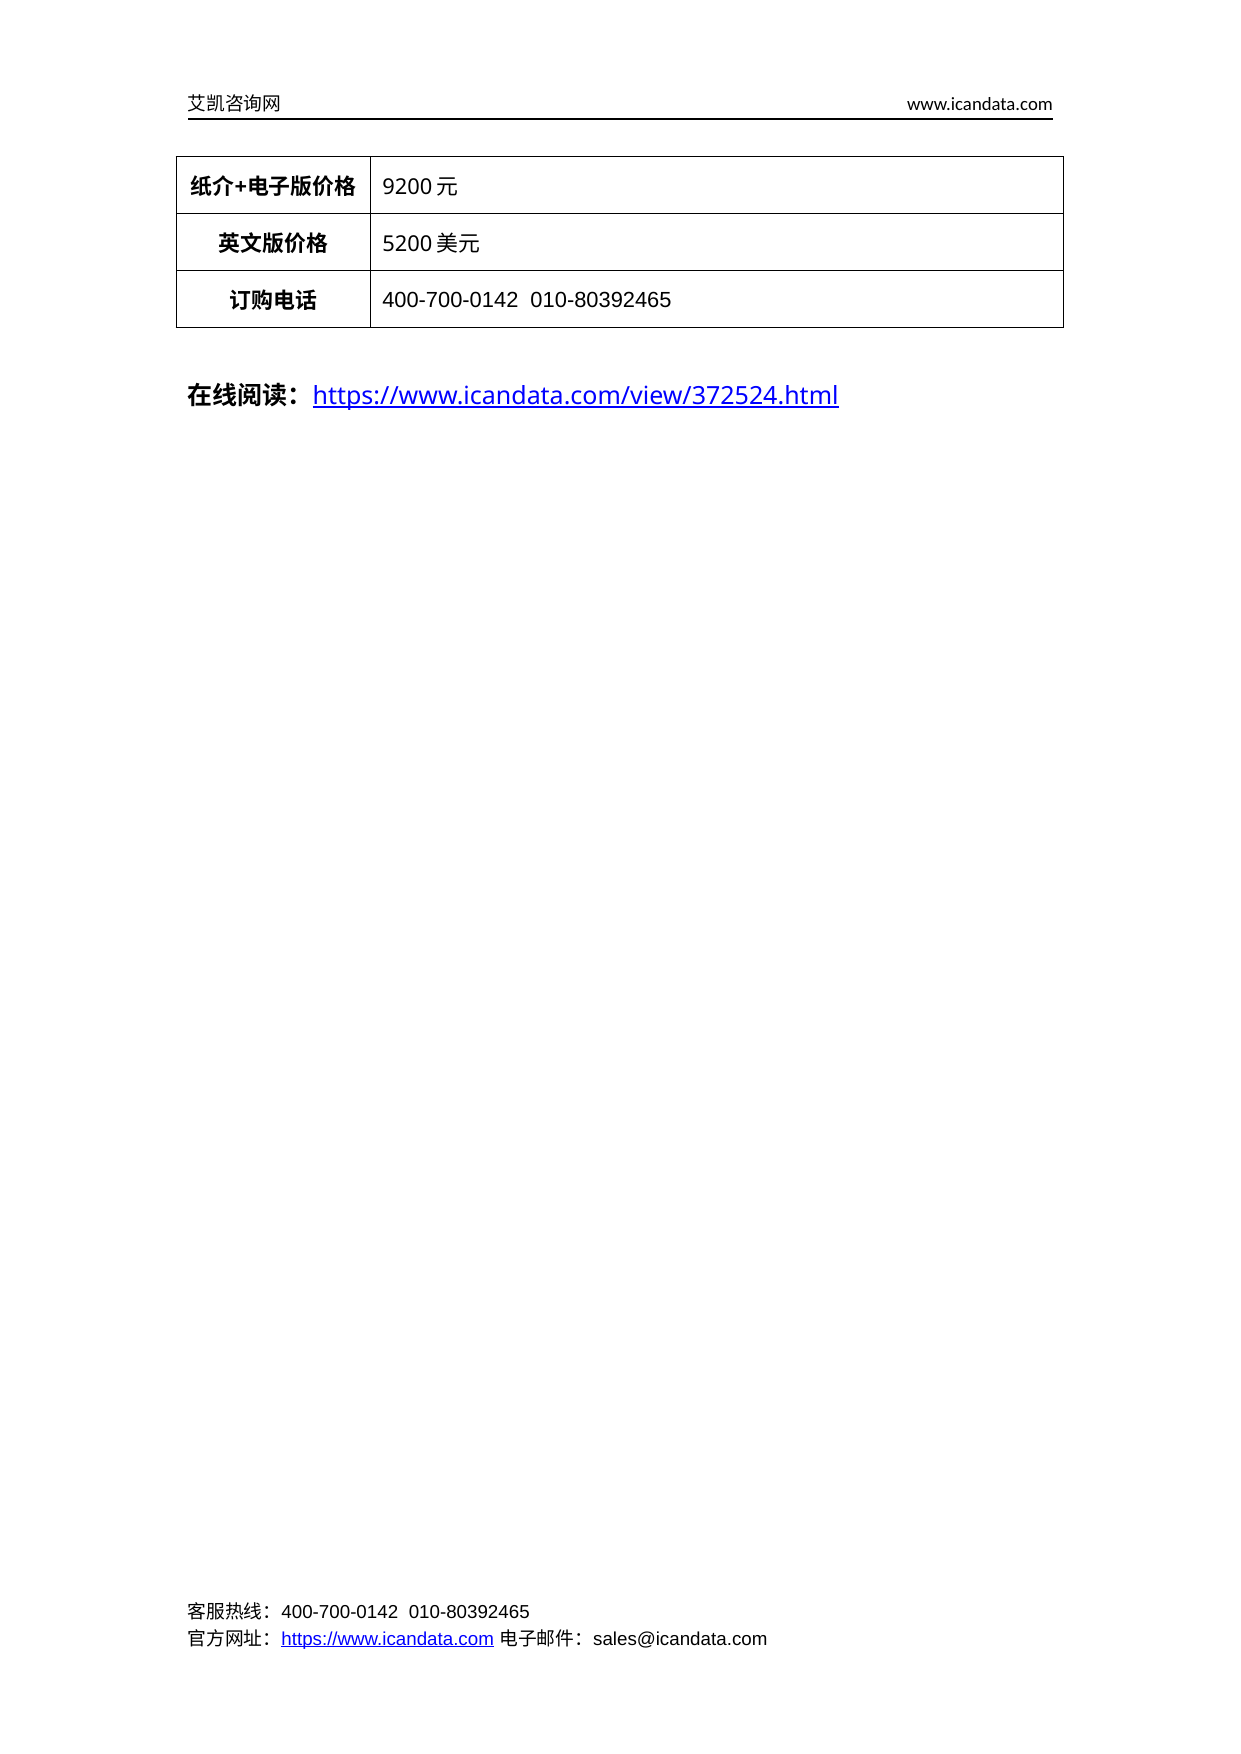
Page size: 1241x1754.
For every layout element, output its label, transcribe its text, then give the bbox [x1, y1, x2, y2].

table_cell 400-700-0142 010-80392465 [371, 271, 1063, 327]
table_cell 订购电话 [177, 271, 370, 327]
table_cell 英文版价格 [177, 214, 370, 270]
table_cell 纸介+电子版价格 [177, 157, 370, 213]
table_cell 5200美元 [371, 214, 1063, 270]
table_cell 9200元 [371, 157, 1063, 213]
text 在线阅读：https://www.icandata.com/view/372524.html [187, 361, 1053, 426]
